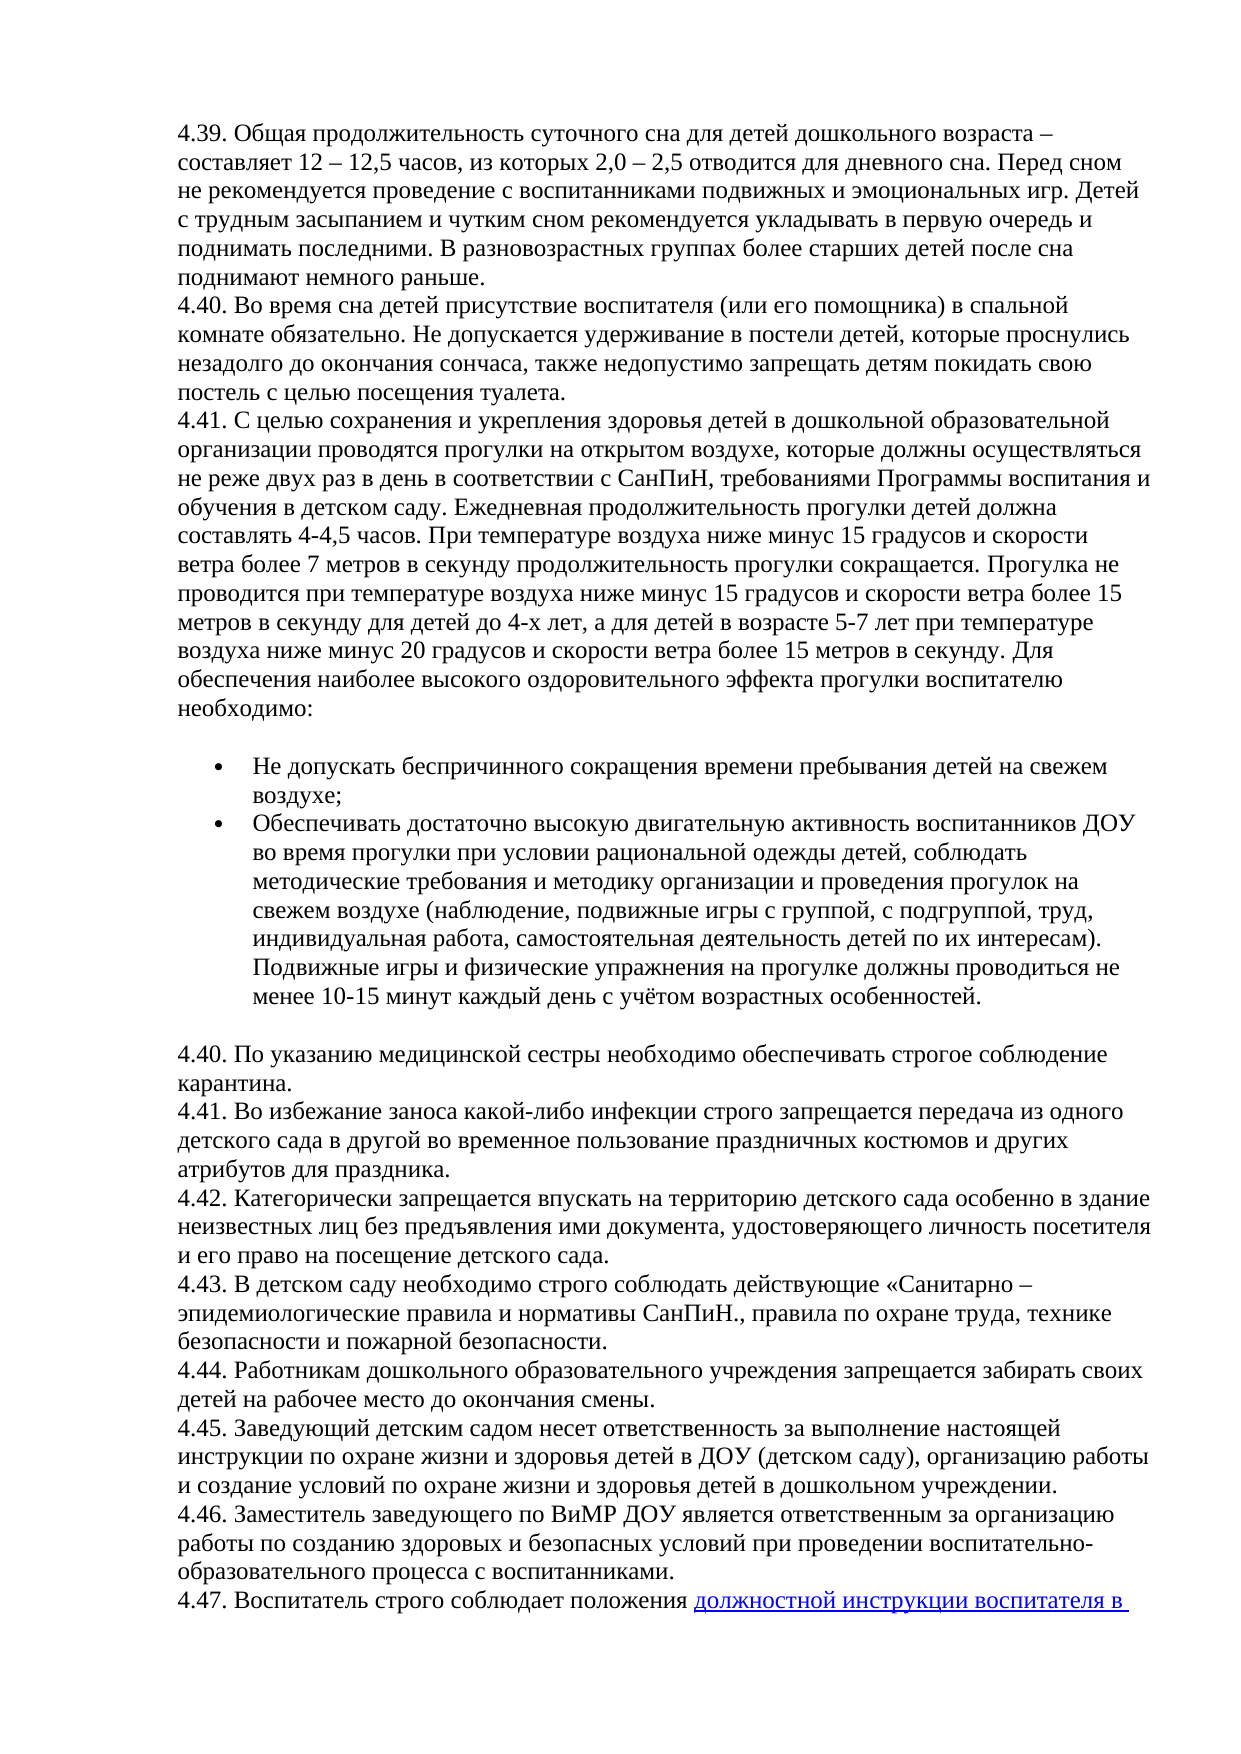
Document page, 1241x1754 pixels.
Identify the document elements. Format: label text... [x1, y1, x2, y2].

list Не допускать беспричинного сокращения времени пребывания детей на свежем воздухе; [215, 751, 1152, 808]
list Обеспечивать достаточно высокую двигательную активность воспитанников ДОУ во время прогулки при условии рациональной одежды детей, соблюдать методические требования и методику организации и проведения прогулок на свежем воздухе (наблюдение, подвижные игры с группой, с подгруппой, труд, индивидуальная работа, самостоятельная деятельность детей по их интересам). Подвижные игры и физические упражнения на прогулке должны проводиться не менее 10-15 минут каждый день с учётом возрастных особенностей. [215, 808, 1152, 1010]
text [177, 1039, 1152, 1614]
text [177, 118, 1152, 722]
